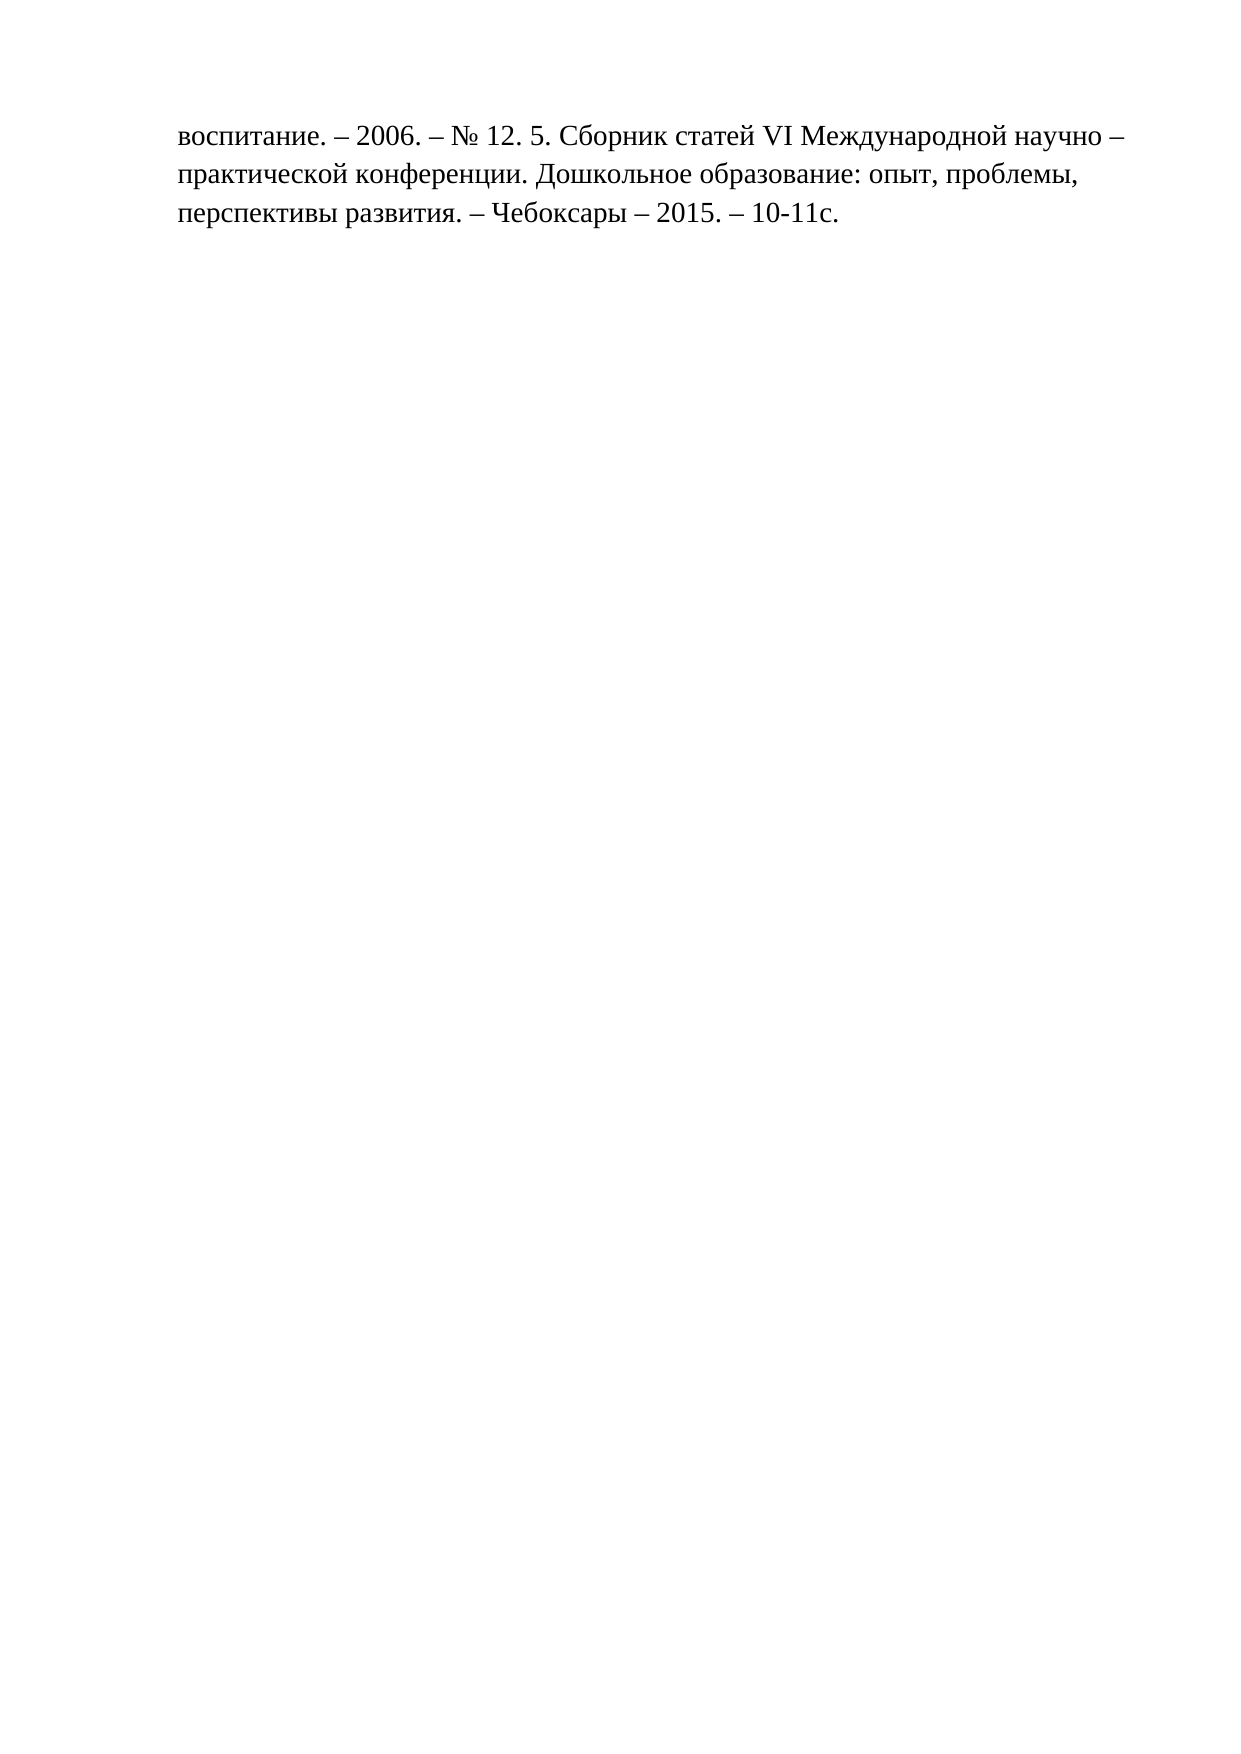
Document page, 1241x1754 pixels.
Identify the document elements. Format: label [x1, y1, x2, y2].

text [177, 118, 1152, 229]
